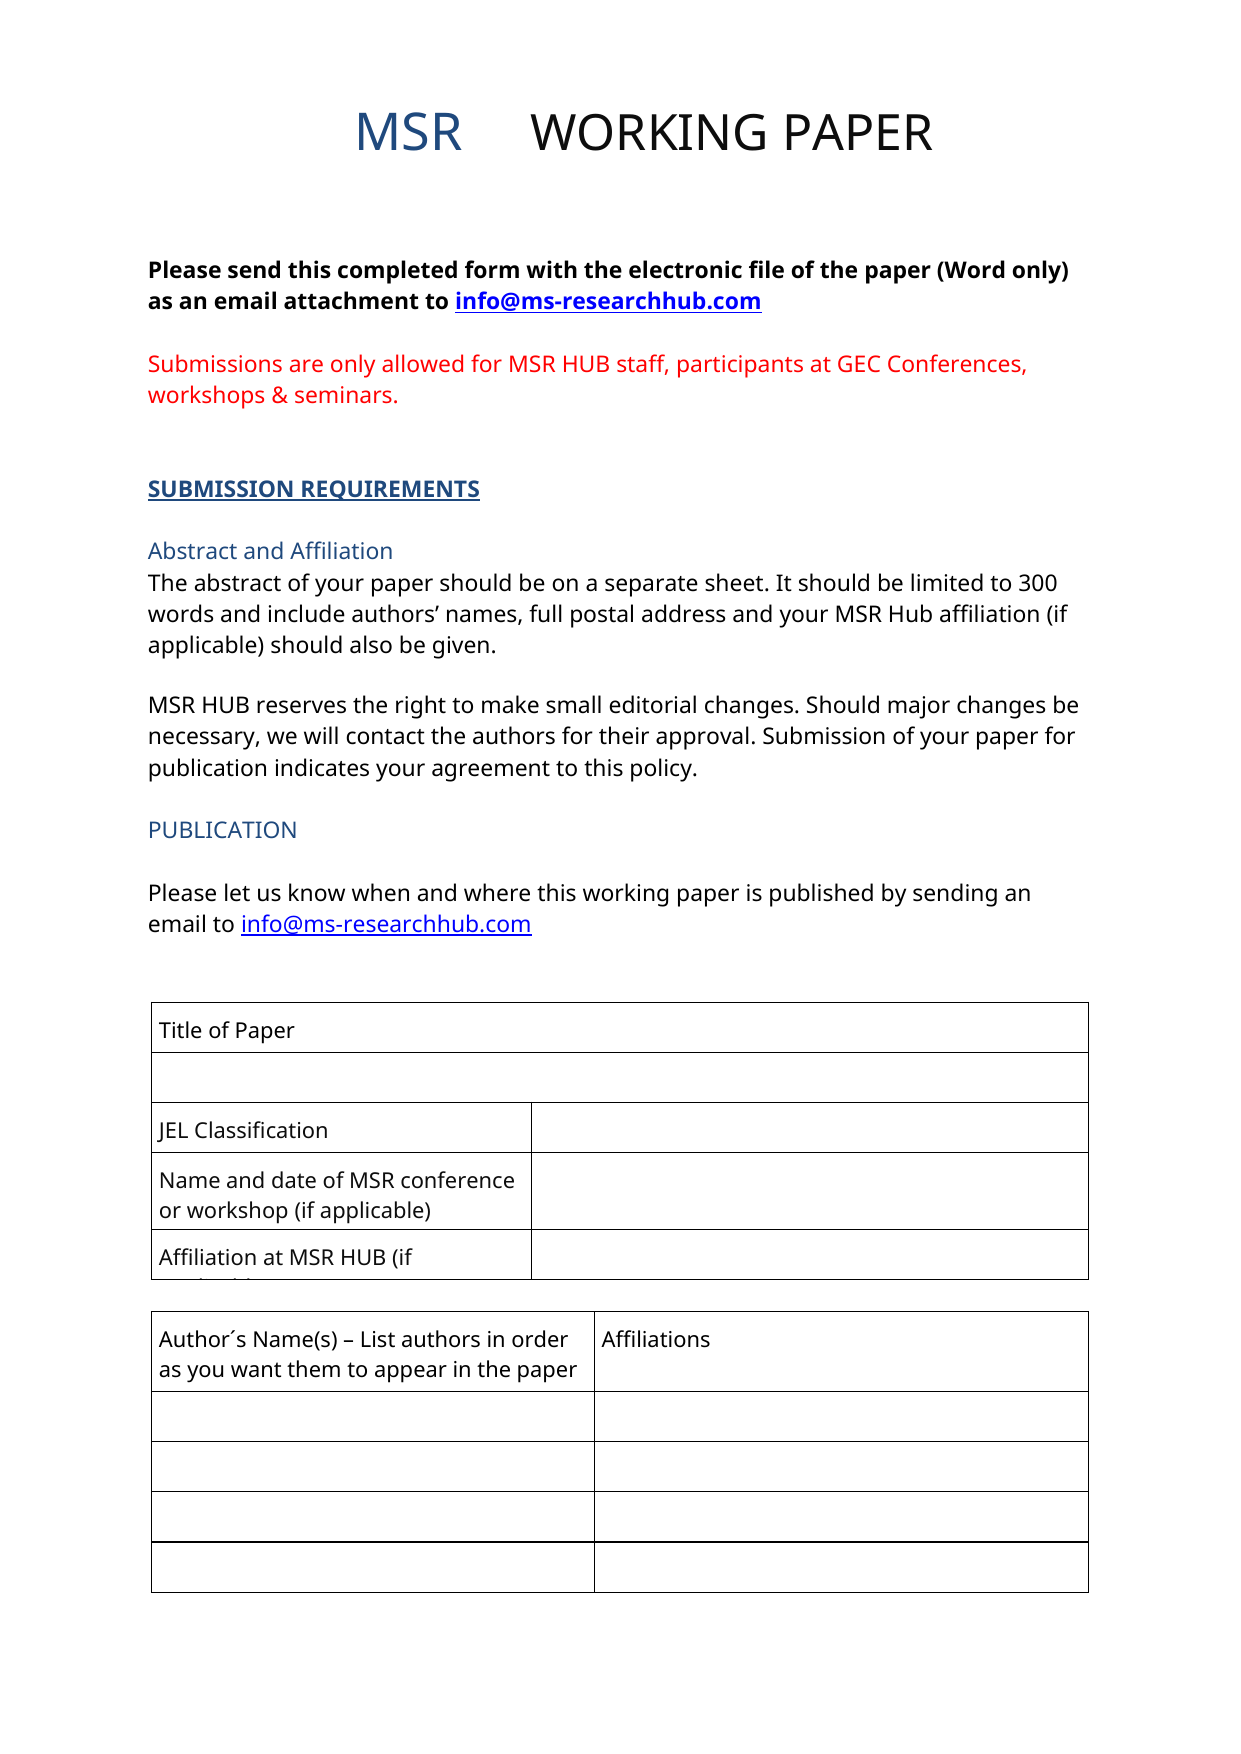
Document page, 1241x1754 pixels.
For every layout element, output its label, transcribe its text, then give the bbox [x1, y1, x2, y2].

table_cell [595, 1492, 1088, 1541]
table_header Affiliations [595, 1312, 1088, 1391]
table_cell [532, 1153, 1088, 1228]
text Abstract and Affiliation [148, 535, 1093, 567]
table_cell JEL Classification [152, 1103, 531, 1152]
table_cell Name and date of MSR conference or workshop (if applicable) [152, 1153, 531, 1228]
text The abstract of your paper should be on a separate sheet. It should be limited to 300 words and include authors’ names, full postal address and your MSR Hub affiliation (if applicable) should also be given. [148, 567, 1093, 660]
table_cell [595, 1392, 1088, 1441]
text PUBLICATION [148, 814, 1093, 845]
table_cell [152, 1442, 594, 1491]
table_cell [152, 1392, 594, 1441]
table_header Author´s Name(s) – List authors in order as you want them to appear in the paper [152, 1312, 594, 1391]
text Please let us know when and where this working paper is published by sending an email to info@ms-researchhub.com [148, 877, 1093, 939]
table_cell [595, 1543, 1088, 1592]
table_cell [152, 1492, 594, 1541]
table_cell [595, 1442, 1088, 1491]
text Please send this completed form with the electronic file of the paper (Word only) as an email attachment to info@ms-researchhub.com [148, 254, 1093, 317]
table_cell [152, 1053, 1088, 1102]
text MSR HUB reserves the right to make small editorial changes. Should major changes be necessary, we will contact the authors for their approval. Submission of your paper for publication indicates your agreement to this policy. [148, 689, 1093, 783]
table_cell [532, 1230, 1088, 1278]
table_cell [532, 1103, 1088, 1152]
text Submissions are only allowed for MSR HUB staff, participants at GEC Conferences, workshops & seminars. [148, 348, 1093, 410]
table_cell Affiliation at MSR HUB (if applicable) [152, 1230, 531, 1278]
text SUBMISSION REQUIREMENTS [148, 473, 1093, 504]
table_cell [152, 1543, 594, 1592]
table_header Title of Paper [152, 1003, 1088, 1052]
